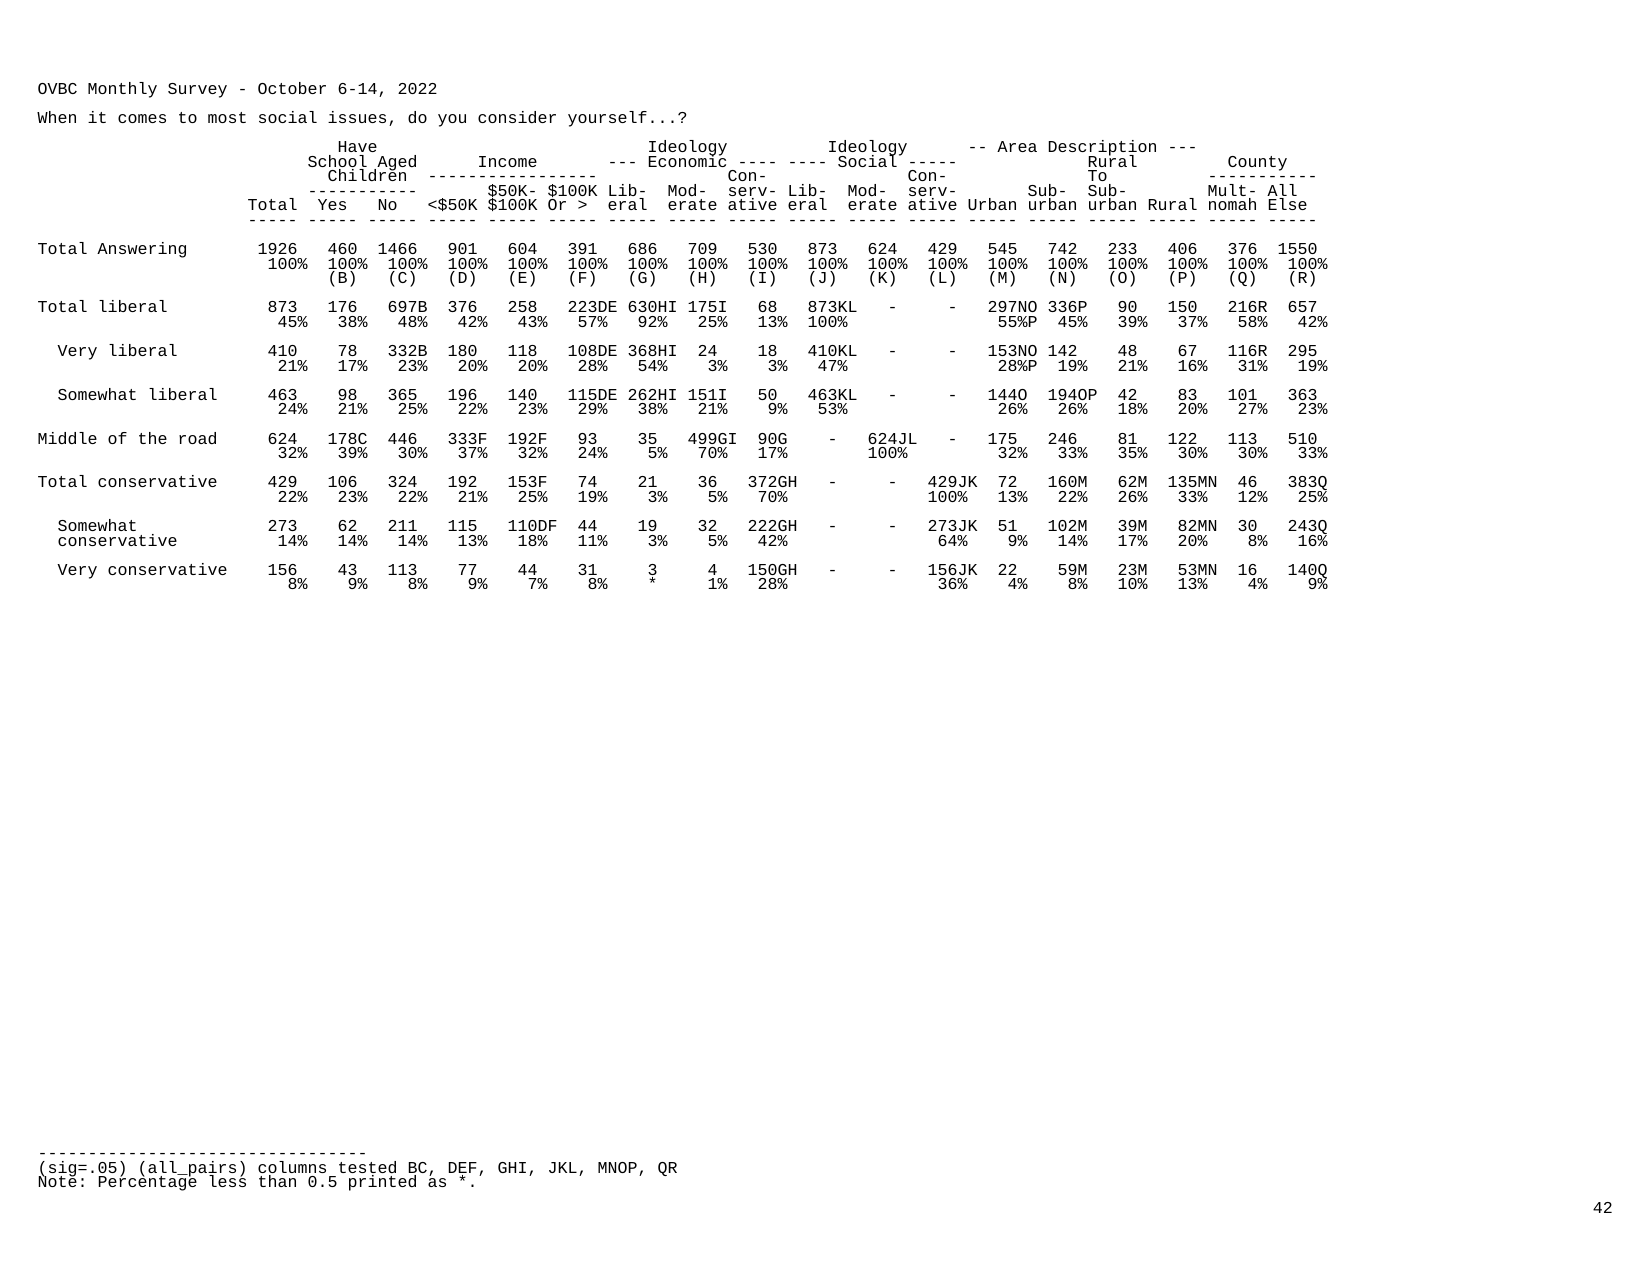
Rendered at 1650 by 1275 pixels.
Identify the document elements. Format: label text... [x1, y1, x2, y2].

text 21% 17% 23% 20% 20% 28% 54% 3% 3% 47% 28%P 19% 21% 16% 31% 19% [37, 359, 1612, 374]
text Middle of the road 624 178C 446 333F 192F 93 35 499GI 90G - 624JL - 175 246 81 122 113 510 [37, 432, 1612, 447]
text 100% 100% 100% 100% 100% 100% 100% 100% 100% 100% 100% 100% 100% 100% 100% 100% 100% 100% [37, 257, 1612, 272]
text Have Ideology Ideology -- Area Description --- [37, 141, 1612, 155]
text (B) (C) (D) (E) (F) (G) (H) (I) (J) (K) (L) (M) (N) (O) (P) (Q) (R) [37, 272, 1612, 287]
text Children ----------------- Con- Con- To ----------- [37, 170, 1612, 184]
text Total Yes No <$50K $100K Or > eral erate ative eral erate ative Urban urban urban Rural nomah Else [37, 199, 1612, 214]
text --------------------------------- [37, 1147, 1612, 1162]
text Note: Percentage less than 0.5 printed as *. [37, 1176, 1612, 1191]
text 24% 21% 25% 22% 23% 29% 38% 21% 9% 53% 26% 26% 18% 20% 27% 23% [37, 403, 1612, 418]
text Somewhat liberal 463 98 365 196 140 115DE 262HI 151I 50 463KL - - 144O 194OP 42 83 101 363 [37, 389, 1612, 403]
text 22% 23% 22% 21% 25% 19% 3% 5% 70% 100% 13% 22% 26% 33% 12% 25% [37, 491, 1612, 505]
text Total Answering 1926 460 1466 901 604 391 686 709 530 873 624 429 545 742 233 406 376 1550 [37, 243, 1612, 257]
text Total liberal 873 176 697B 376 258 223DE 630HI 175I 68 873KL - - 297NO 336P 90 150 216R 657 [37, 301, 1612, 316]
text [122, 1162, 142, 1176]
text conservative 14% 14% 14% 13% 18% 11% 3% 5% 42% 64% 9% 14% 17% 20% 8% 16% [37, 534, 1612, 549]
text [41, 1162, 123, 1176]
text Somewhat 273 62 211 115 110DF 44 19 32 222GH - - 273JK 51 102M 39M 82MN 30 243Q [37, 520, 1323, 534]
text ----------- $50K- $100K Lib- Mod- serv- Lib- Mod- serv- Sub- Sub- Mult- All [37, 184, 1612, 199]
text Very conservative 156 43 113 77 44 31 3 4 150GH - - 156JK 22 59M 23M 53MN 16 140Q [37, 564, 1323, 578]
text 45% 38% 48% 42% 43% 57% 92% 25% 13% 100% 55%P 45% 39% 37% 58% 42% [37, 316, 1612, 330]
text Total conservative 429 106 324 192 153F 74 21 36 372GH - - 429JK 72 160M 62M 135MN 46 383Q [37, 476, 1612, 491]
text OVBC Monthly Survey - October 6-14, 2022 [37, 82, 1612, 97]
text 32% 39% 30% 37% 32% 24% 5% 70% 17% 100% 32% 33% 35% 30% 30% 33% [37, 447, 1612, 462]
text (sig=.05) (all_pairs) columns tested BC, DEF, GHI, JKL, MNOP, QR [663, 1162, 1612, 1176]
text School Aged Income --- Economic ---- ---- Social ----- Rural County [37, 155, 1612, 170]
text Very liberal 410 78 332B 180 118 108DE 368HI 24 18 410KL - - 153NO 142 48 67 116R 295 [37, 345, 1612, 359]
text ----- ----- ----- ----- ----- ----- ----- ----- ----- ----- ----- ----- ----- ----- ----- ----- ----- ----- [37, 214, 1612, 228]
text When it comes to most social issues, do you consider yourself...? [37, 112, 1612, 126]
text (sig=.05) (all_pairs) columns tested BC, DEF, GHI, JKL, MNOP, QR [242, 1162, 663, 1176]
text 8% 9% 8% 9% 7% 8% * 1% 28% 36% 4% 8% 10% 13% 4% 9% [37, 578, 1612, 593]
